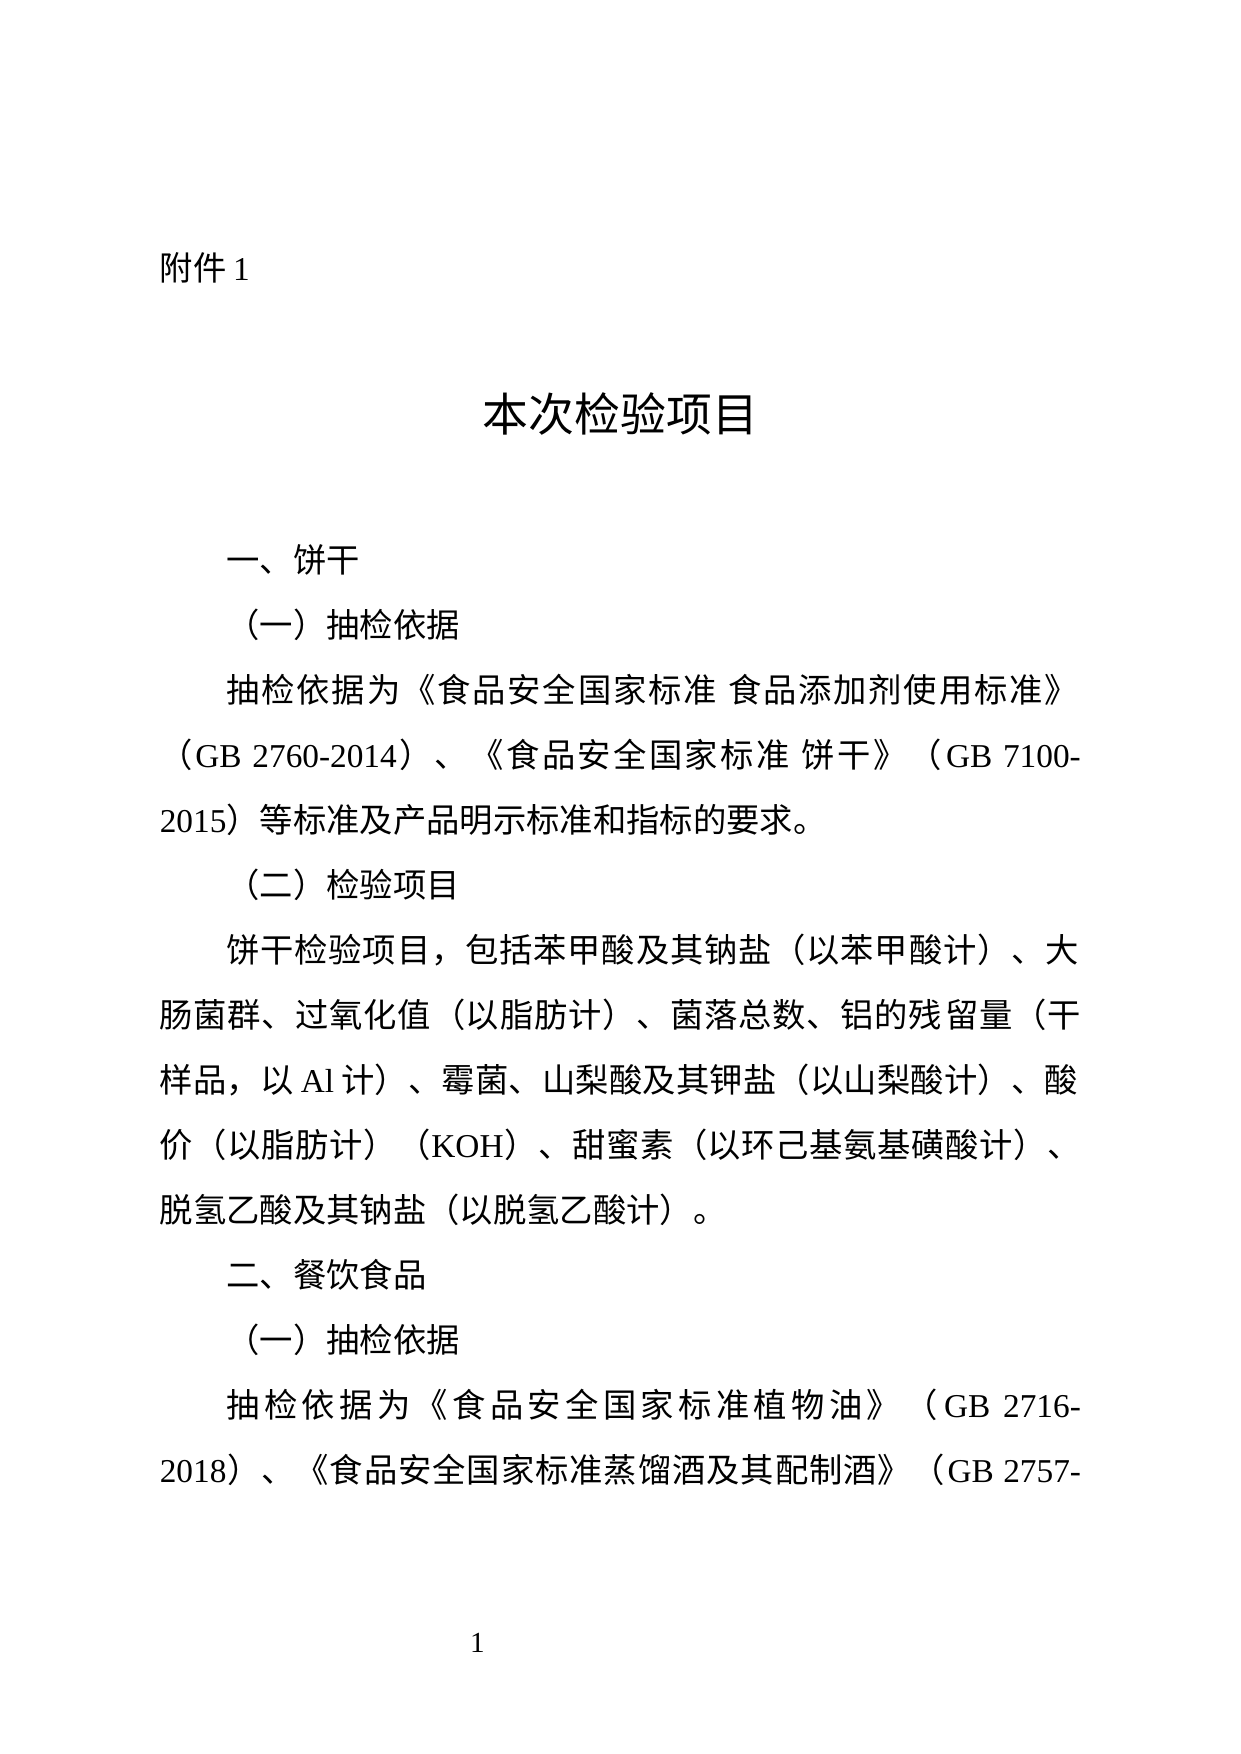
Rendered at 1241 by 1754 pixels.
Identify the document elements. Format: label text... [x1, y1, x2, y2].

text 一、饼干 [159, 525, 1081, 590]
text （二）检验项目 [159, 850, 1081, 915]
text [159, 1370, 1081, 1500]
text 抽检依据为《食品安全国家标准 食品添加剂使用标准》 （GB 2760-2014）、《食品安全国家标准 饼干》（GB 7100-2015）等标准及产品明示标准和指标的要求。 [159, 655, 1081, 850]
text （一）抽检依据 [159, 1305, 1081, 1370]
text 饼干检验项目，包括苯甲酸及其钠盐（以苯甲酸计）、大肠菌群、过氧化值（以脂肪计）、菌落总数、铝的残留量（干样品，以Al计）、霉菌、山梨酸及其钾盐（以山梨酸计）、酸价（以脂肪计）（KOH）、甜蜜素（以环己基氨基磺酸计）、脱氢乙酸及其钠盐（以脱氢乙酸计）。 [159, 915, 1081, 1240]
text 附件1 [159, 233, 1081, 298]
text 二、餐饮食品 [159, 1240, 1081, 1305]
text （一）抽检依据 [159, 590, 1081, 655]
text 本次检验项目 [159, 363, 1081, 460]
